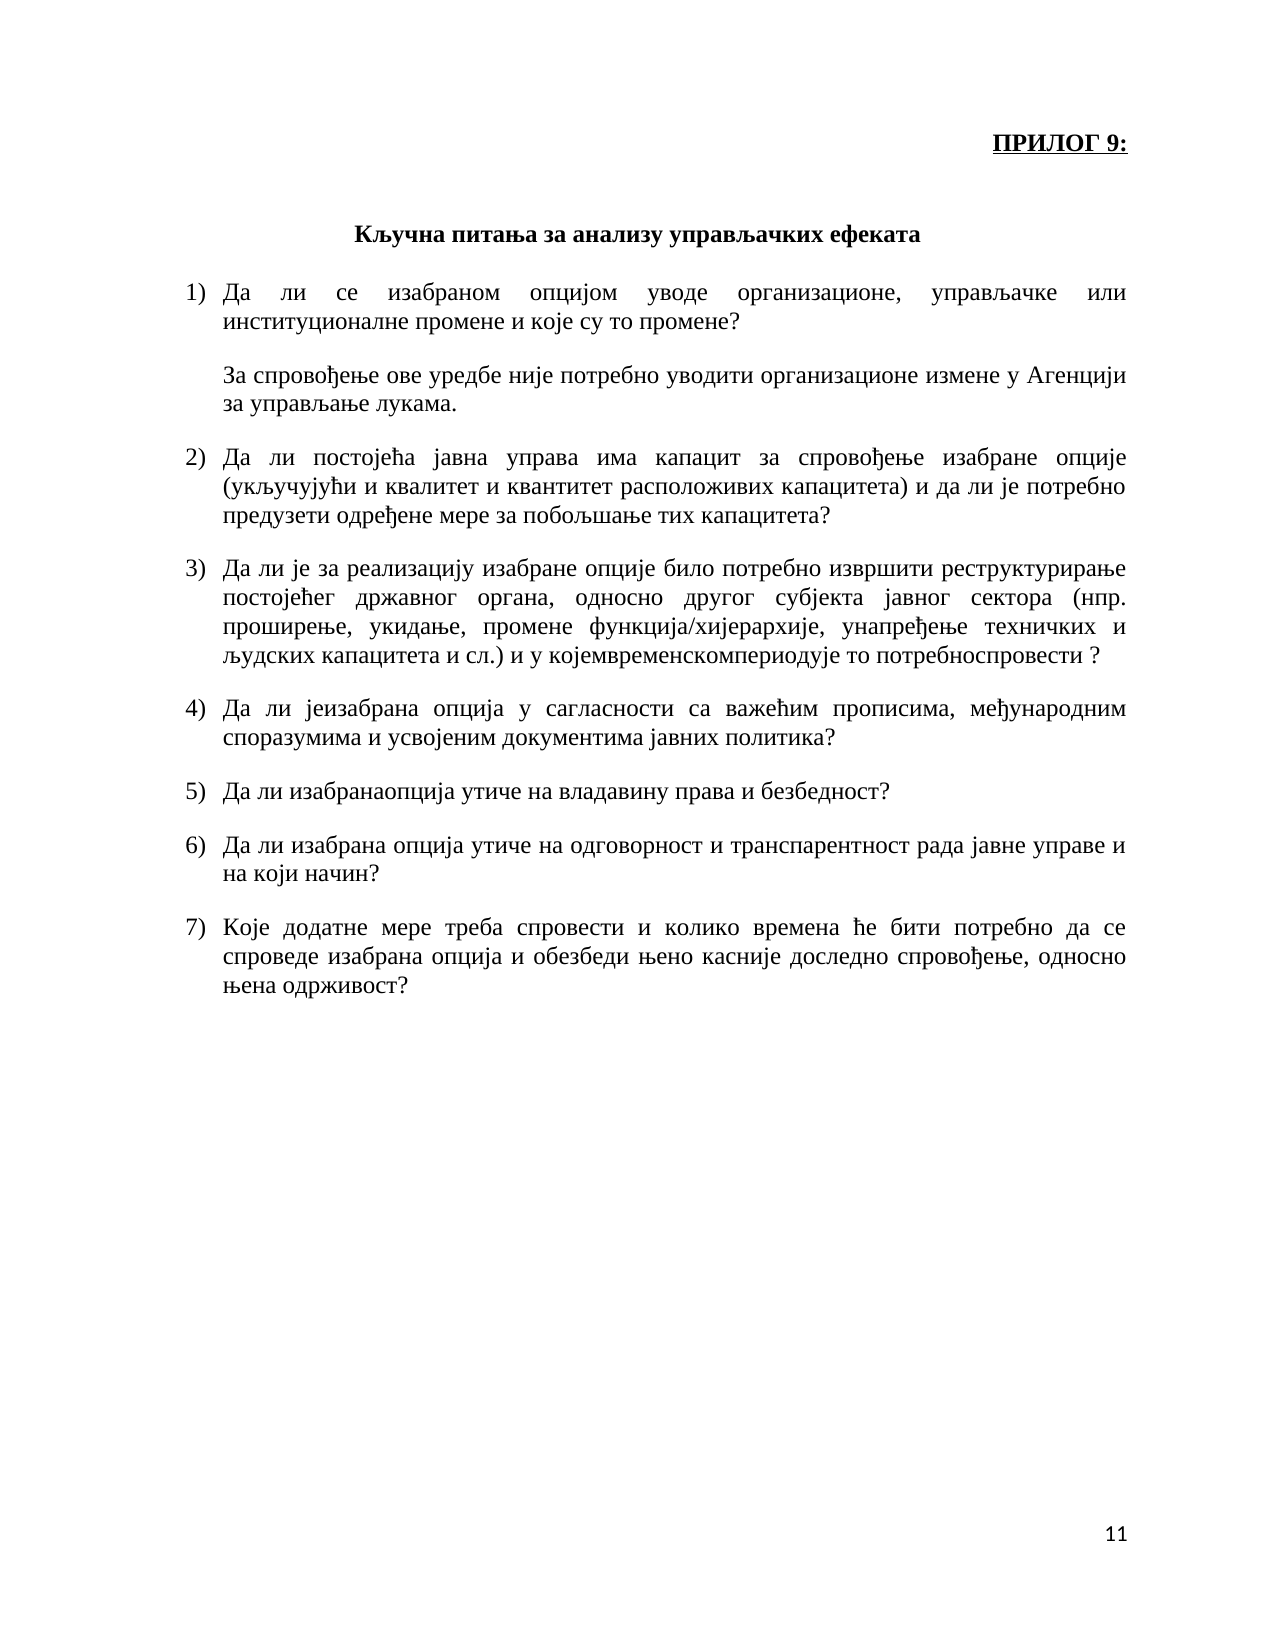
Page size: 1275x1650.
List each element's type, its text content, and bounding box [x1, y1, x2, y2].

list Да ли изабранаопција утиче на владавину права и безбедност? [185, 776, 1127, 805]
list Да ли се изабраном опцијом уводе организационе, управљачке или институционалне промене и које су то промене? [185, 277, 1127, 335]
list Да ли је за реализацију изабране опције било потребно извршити реструктурирање постојећег државног органа, односно другог субјекта јавног сектора (нпр. проширење, укидање, промене функција/хијерархије, унапређење техничких и људских капацитета и сл.) и у којемвременскомпериодује то потребноспровести ? [185, 553, 1127, 668]
text За спровођење ове уредбе није потребно уводити организационе измене у Агенцији за управљање лукама. [223, 360, 1127, 417]
text Кључна питања за анализу управљачких ефеката [148, 219, 1127, 248]
list ПРИЛОГ 9: [223, 128, 1127, 157]
list Да ли јеизабрана опција у сагласности са важећим прописима, међународним споразумима и усвојеним документима јавних политика? [185, 693, 1127, 751]
list Да ли изабрана опција утиче на одговорност и транспарентност рада јавне управе и на који начин? [185, 830, 1127, 887]
list Да ли постојећа јавна управа има капацит за спровођење изабране опције (укључујући и квалитет и квантитет расположивих капацитета) и да ли је потребно предузети одређене мере за побољшање тих капацитета? [185, 442, 1127, 528]
list Које додатне мере треба спровести и колико времена ће бити потребно да се спроведе изабрана опција и обезбеди њено касније доследно спровођење, односно њена одрживост? [185, 912, 1127, 998]
